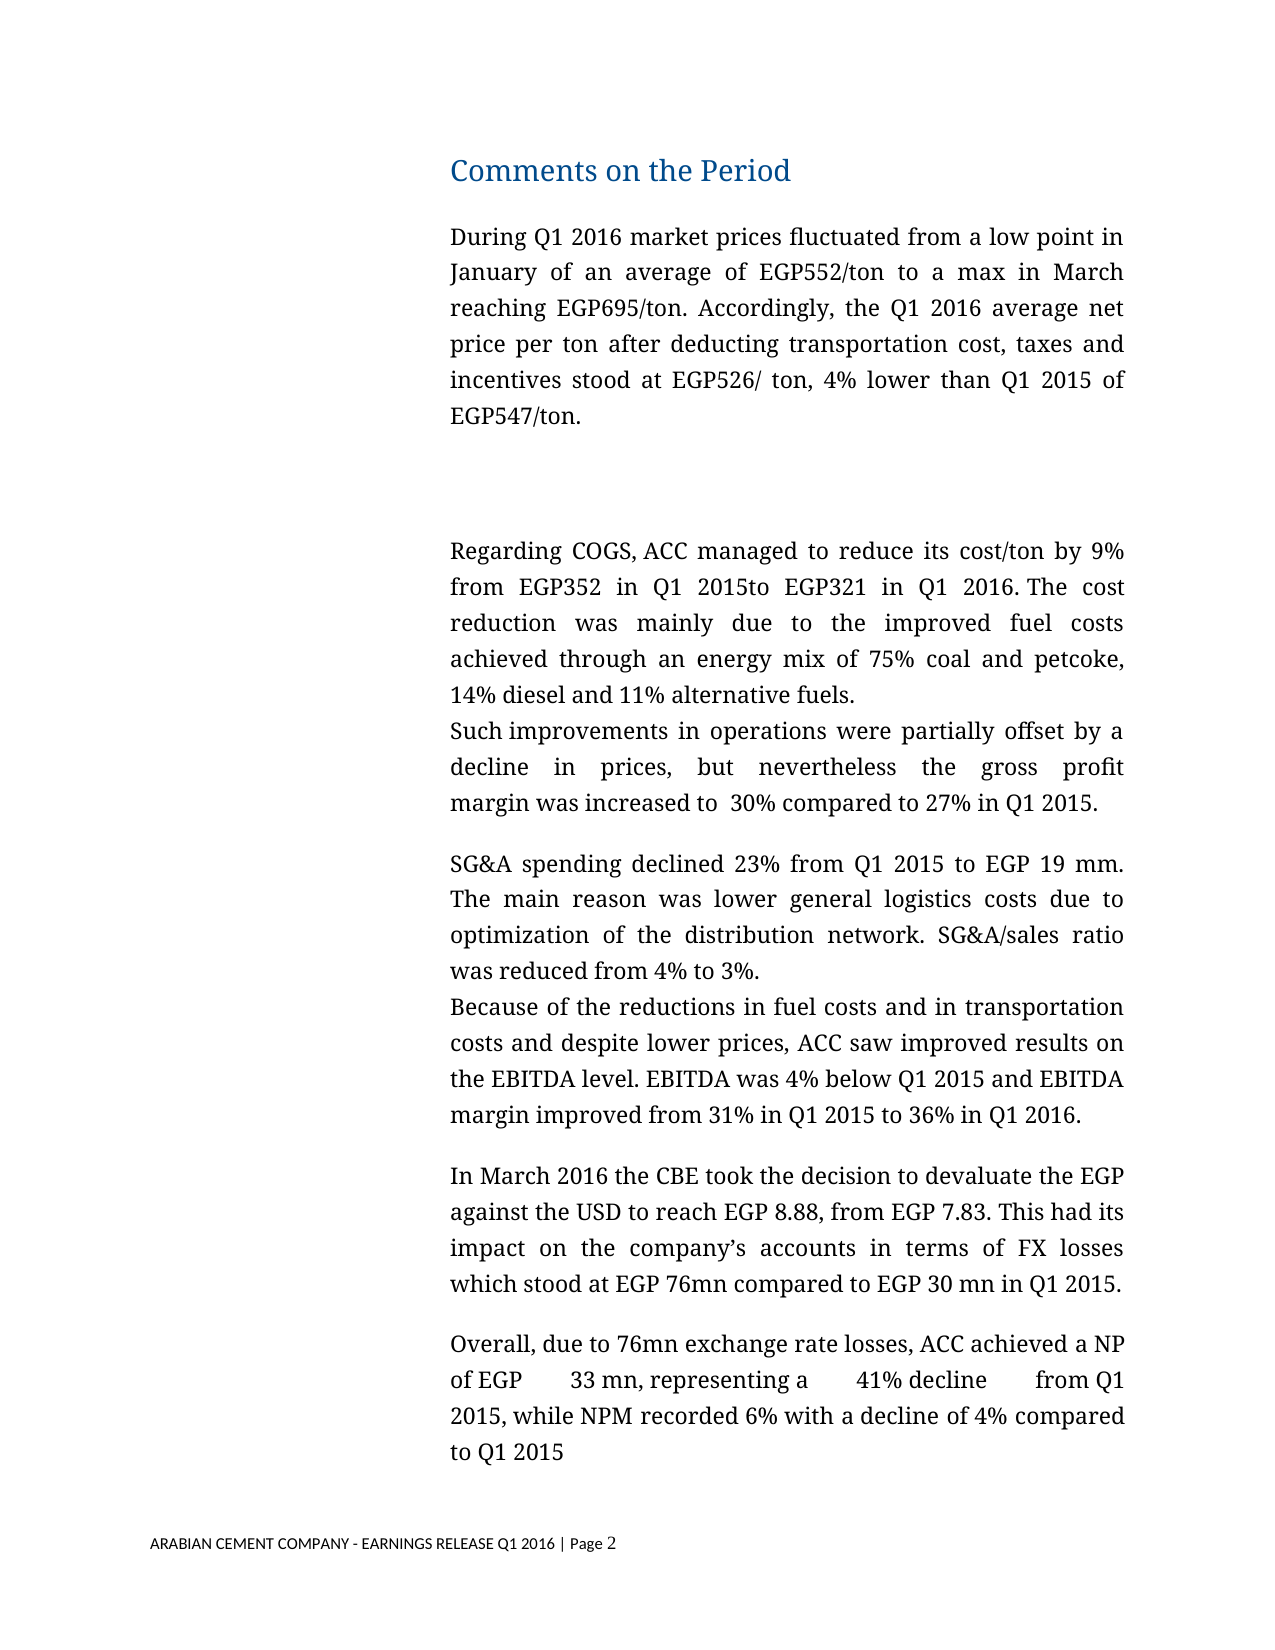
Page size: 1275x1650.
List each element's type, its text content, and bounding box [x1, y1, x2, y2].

text SG&A spending declined 23% from Q1 2015 to EGP 19 mm. The main reason was lower general logistics costs due to optimization of the distribution network. SG&A/sales ratio was reduced from 4% to 3%. [450, 847, 1125, 987]
text Comments on the Period [450, 150, 1125, 190]
text Overall, due to 76mn exchange rate losses, ACC achieved a NP of EGP 33 mn, representing a 41% decline from Q1 2015, while NPM recorded 6% with a decline of 4% compared to Q1 2015 [450, 1328, 1125, 1467]
text Because of the reductions in fuel costs and in transportation costs and despite lower prices, ACC saw improved results on the EBITDA level. EBITDA was 4% below Q1 2015 and EBITDA margin improved from 31% in Q1 2015 to 36% in Q1 2016. [450, 991, 1125, 1130]
text During Q1 2016 market prices fluctuated from a low point in January of an average of EGP552/ton to a max in March reaching EGP695/ton. Accordingly, the Q1 2016 average net price per ton after deducting transportation cost, taxes and incentives stood at EGP526/ ton, 4% lower than Q1 2015 of EGP547/ton. [450, 220, 1125, 431]
text In March 2016 the CBE took the decision to devaluate the EGP against the USD to reach EGP 8.88, from EGP 7.83. This had its impact on the company’s accounts in terms of FX losses which stood at EGP 76mn compared to EGP 30 mn in Q1 2015. [450, 1160, 1125, 1299]
text Regarding COGS, ACC managed to reduce its cost/ton by 9% from EGP352 in Q1 2015to EGP321 in Q1 2016. The cost reduction was mainly due to the improved fuel costs achieved through an energy mix of 75% coal and petcoke, 14% diesel and 11% alternative fuels. [450, 535, 1125, 710]
text Such improvements in operations were partially offset by a decline in prices, but nevertheless the gross profit margin was increased to 30% compared to 27% in Q1 2015. [450, 715, 1125, 818]
